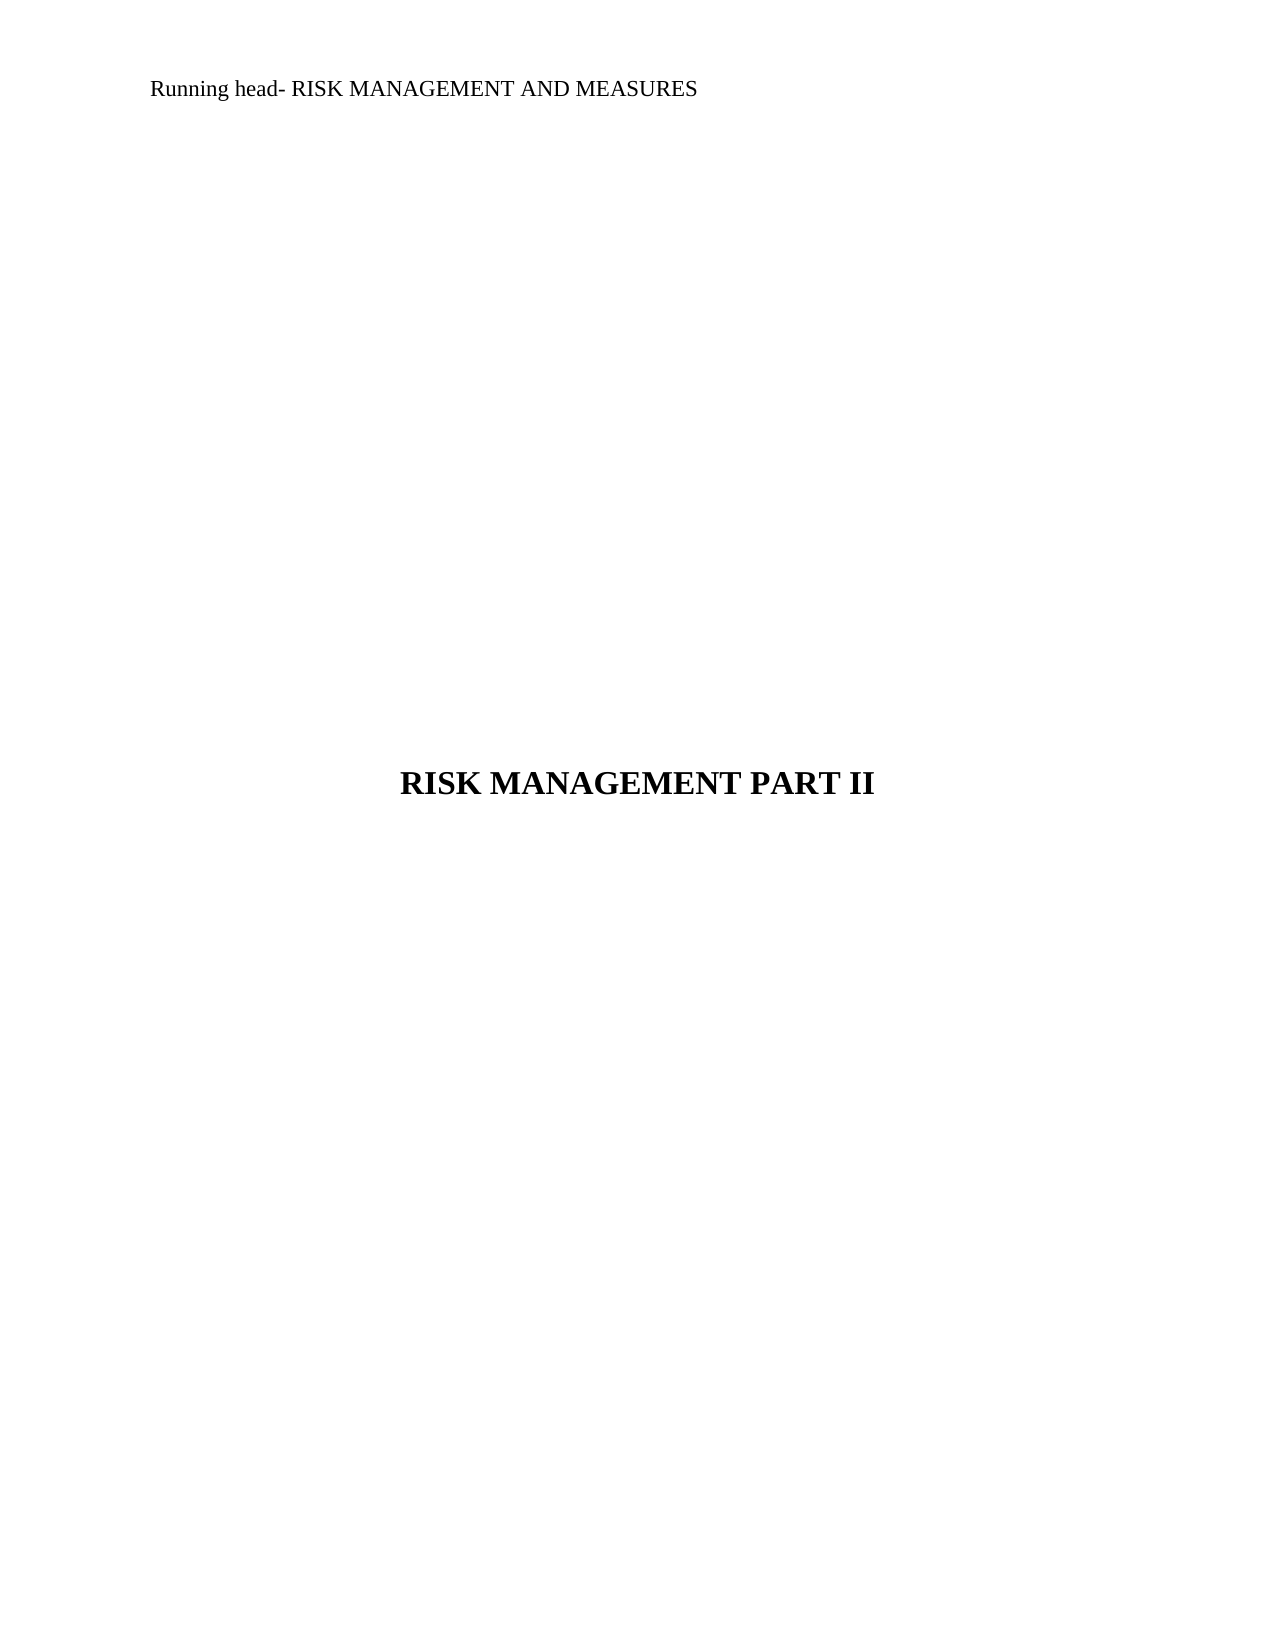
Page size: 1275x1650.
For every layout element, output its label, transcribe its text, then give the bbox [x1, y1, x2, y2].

text RISK MANAGEMENT PART II [150, 763, 1125, 802]
